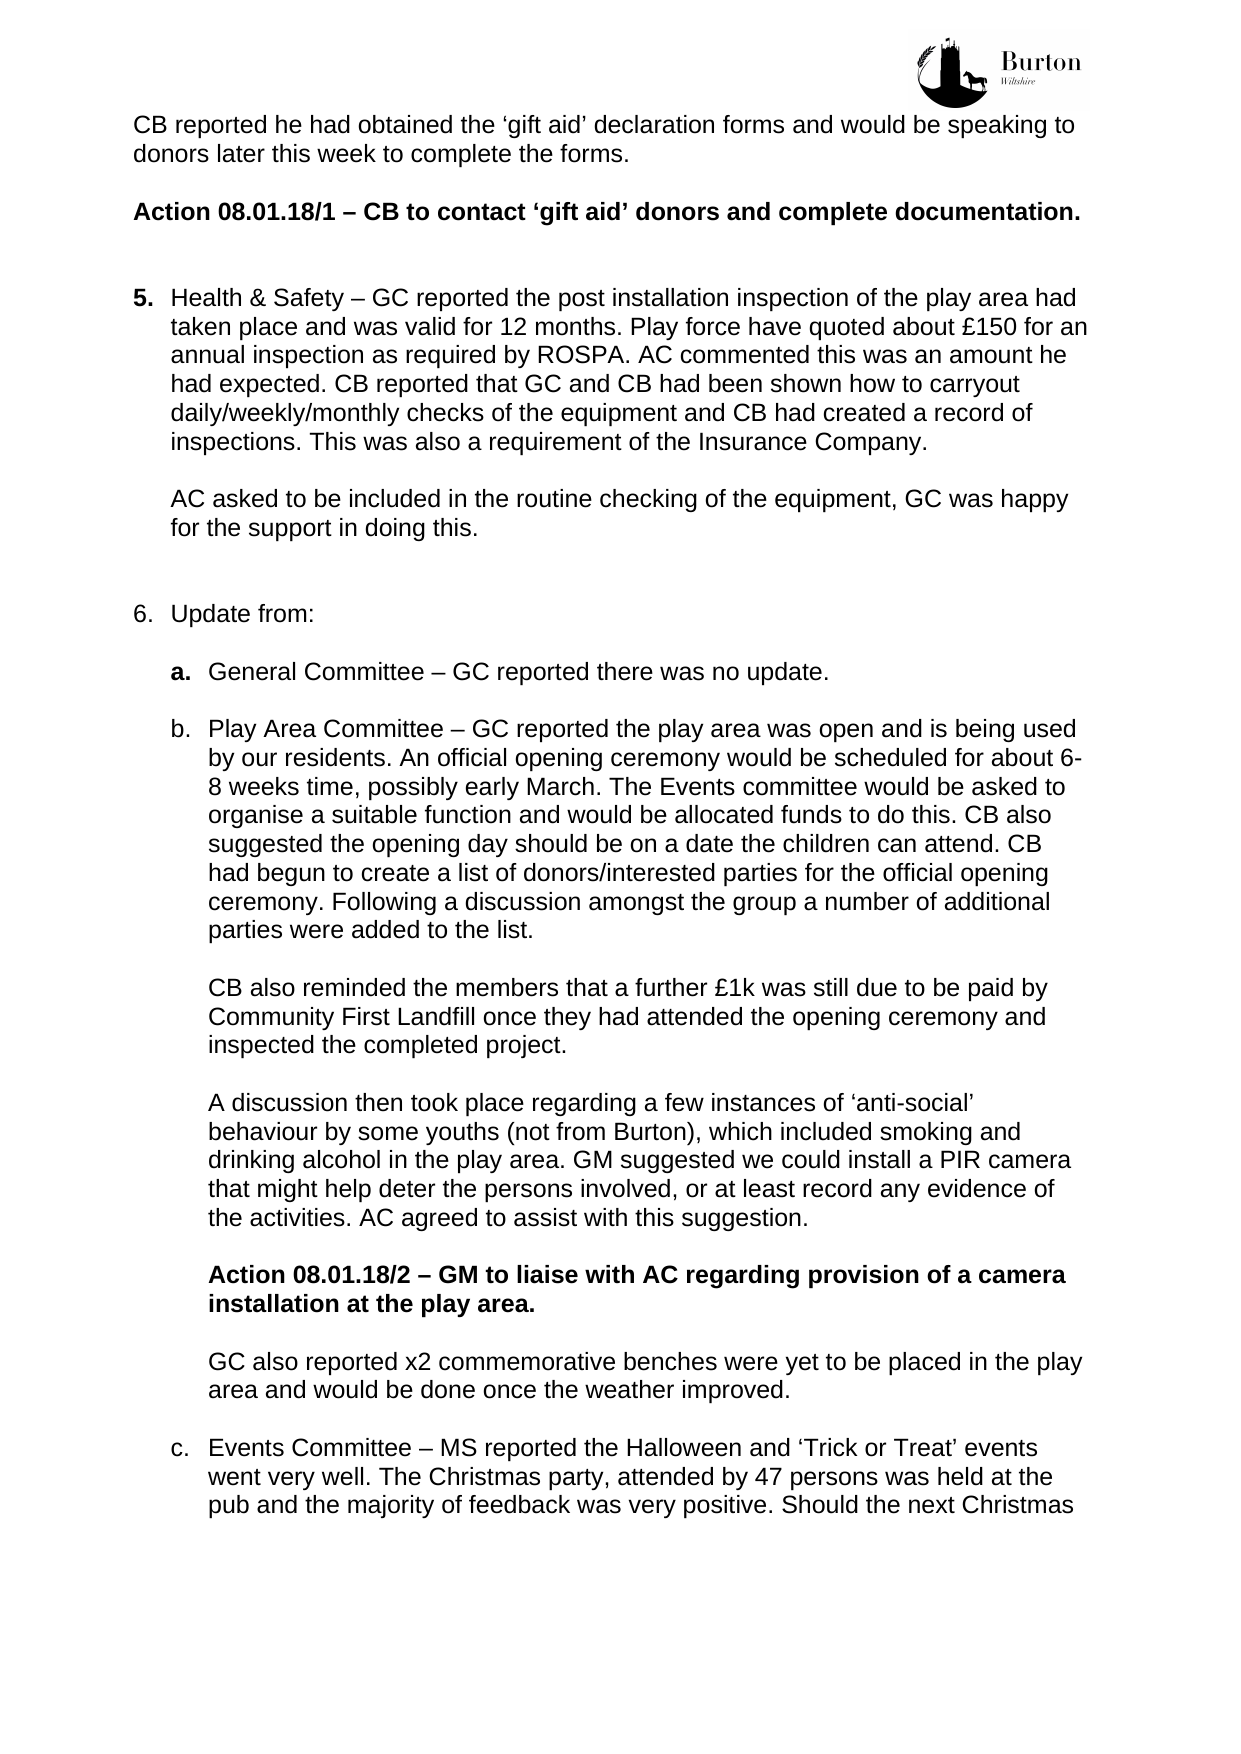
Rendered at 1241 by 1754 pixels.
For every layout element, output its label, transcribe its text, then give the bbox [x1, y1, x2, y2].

text CB also reminded the members that a further £1k was still due to be paid by Community First Landfill once they had attended the opening ceremony and inspected the completed project. [208, 973, 1090, 1059]
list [170, 1433, 1090, 1519]
text AC asked to be included in the routine checking of the equipment, GC was happy for the support in doing this. [170, 484, 1090, 541]
list Play Area Committee – GC reported the play area was open and is being used by our residents. An official opening ceremony would be scheduled for about 6-8 weeks time, possibly early March. The Events committee would be asked to organise a suitable function and would be allocated funds to do this. CB also suggested the opening day should be on a date the children can attend. CB had begun to create a list of donors/interested parties for the official opening ceremony. Following a discussion amongst the group a number of additional parties were added to the list. [170, 714, 1090, 944]
list General Committee – GC reported there was no update. [170, 656, 1090, 685]
list Health & Safety – GC reported the post installation inspection of the play area had taken place and was valid for 12 months. Play force have quoted about £150 for an annual inspection as required by ROSPA. AC commented this was an amount he had expected. CB reported that GC and CB had been shown how to carryout daily/weekly/monthly checks of the equipment and CB had created a record of inspections. This was also a requirement of the Insurance Company. [133, 283, 1090, 455]
text A discussion then took place regarding a few instances of ‘anti-social’ behaviour by some youths (not from Burton), which included smoking and drinking alcohol in the play area. GM suggested we could install a PIR camera that might help deter the persons involved, or at least record any evidence of the activities. AC agreed to assist with this suggestion. [208, 1088, 1090, 1231]
list Update from: [133, 599, 1090, 628]
picture [908, 29, 1091, 111]
text Action 08.01.18/2 – GM to liaise with AC regarding provision of a camera installation at the play area. [208, 1260, 1090, 1318]
text CB reported he had obtained the ‘gift aid’ declaration forms and would be speaking to donors later this week to complete the forms. [133, 110, 1090, 168]
text GC also reported x2 commemorative benches were yet to be placed in the play area and would be done once the weather improved. [208, 1346, 1090, 1404]
text Action 08.01.18/1 – CB to contact ‘gift aid’ donors and complete documentation. [133, 196, 1090, 225]
